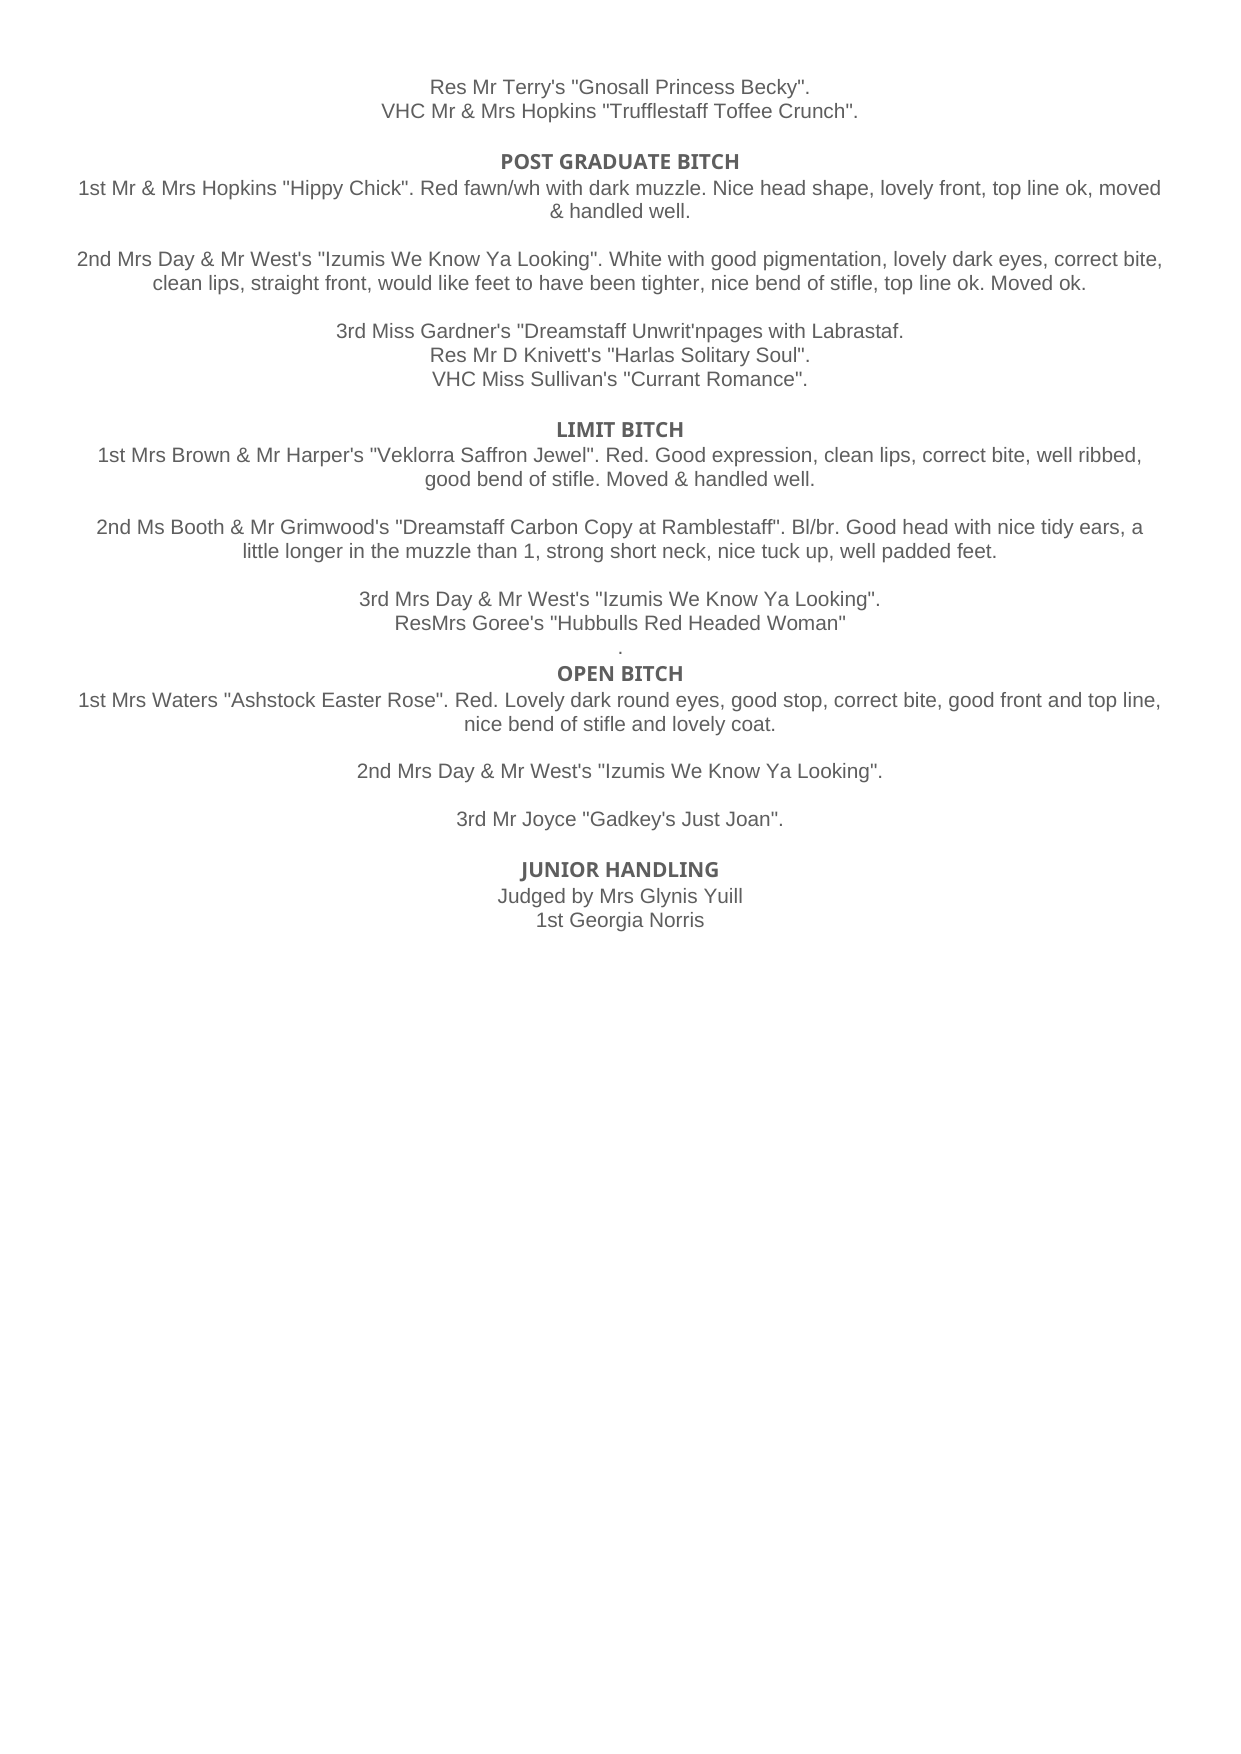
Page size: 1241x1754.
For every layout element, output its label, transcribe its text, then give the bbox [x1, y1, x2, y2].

text LIMIT BITCH [75, 415, 1165, 443]
text JUNIOR HANDLING [75, 855, 1165, 883]
text Res Mr D Knivett's "Harlas Solitary Soul". [75, 343, 1165, 367]
text . [75, 635, 1165, 659]
text VHC Mr & Mrs Hopkins "Trufflestaff Toffee Crunch". [75, 99, 1165, 123]
text 1st Mr & Mrs Hopkins "Hippy Chick". Red fawn/wh with dark muzzle. Nice head shape, lovely front, top line ok, moved & handled well. [75, 175, 1165, 223]
text VHC Miss Sullivan's "Currant Romance". [75, 367, 1165, 391]
text 2nd Mrs Day & Mr West's "Izumis We Know Ya Looking". [75, 759, 1165, 783]
text 3rd Mrs Day & Mr West's "Izumis We Know Ya Looking". [75, 587, 1165, 611]
text 2nd Mrs Day & Mr West's "Izumis We Know Ya Looking". White with good pigmentation, lovely dark eyes, correct bite, clean lips, straight front, would like feet to have been tighter, nice bend of stifle, top line ok. Moved ok. [75, 247, 1165, 295]
text 2nd Ms Booth & Mr Grimwood's "Dreamstaff Carbon Copy at Ramblestaff". Bl/br. Good head with nice tidy ears, a little longer in the muzzle than 1, strong short neck, nice tuck up, well padded feet. [75, 515, 1165, 563]
text 1st Mrs Waters "Ashstock Easter Rose". Red. Lovely dark round eyes, good stop, correct bite, good front and top line, nice bend of stifle and lovely coat. [75, 687, 1165, 735]
text POST GRADUATE BITCH [75, 147, 1165, 175]
text Res Mr Terry's "Gnosall Princess Becky". [75, 75, 1165, 99]
text Judged by Mrs Glynis Yuill [75, 883, 1165, 907]
text 3rd Mr Joyce "Gadkey's Just Joan". [75, 807, 1165, 831]
text OPEN BITCH [75, 659, 1165, 687]
text 3rd Miss Gardner's "Dreamstaff Unwrit'npages with Labrastaf. [75, 319, 1165, 343]
text ResMrs Goree's "Hubbulls Red Headed Woman" [75, 611, 1165, 635]
text 1st Mrs Brown & Mr Harper's "Veklorra Saffron Jewel". Red. Good expression, clean lips, correct bite, well ribbed, good bend of stifle. Moved & handled well. [75, 443, 1165, 491]
text 1st Georgia Norris [75, 907, 1165, 931]
